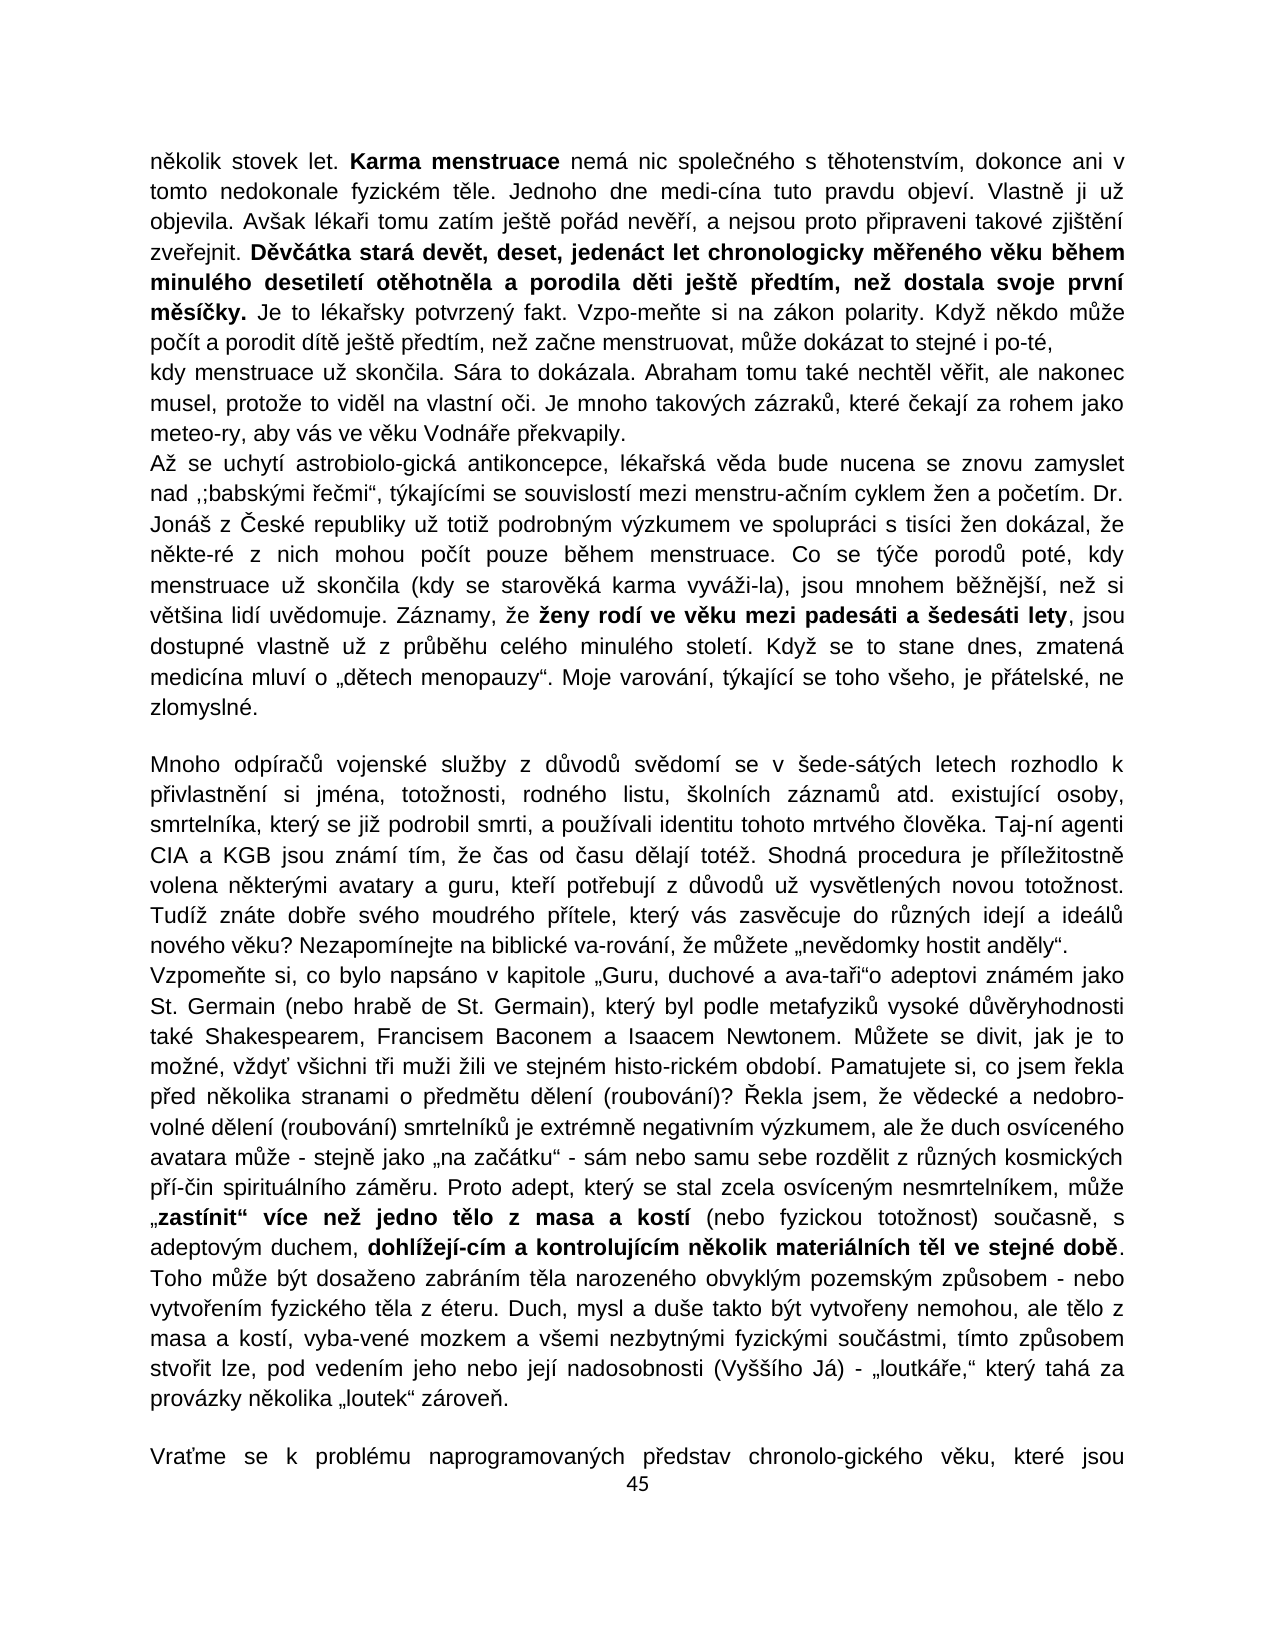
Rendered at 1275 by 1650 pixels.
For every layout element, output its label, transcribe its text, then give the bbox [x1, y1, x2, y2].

text Až se uchytí astrobiolo-gická antikoncepce, lékařská věda bude nucena se znovu zamyslet nad ,;babskými řečmi“, týkajícími se souvislostí mezi menstru-ačním cyklem žen a početím. Dr. Jonáš z České republiky už totiž podrobným výzkumem ve spolupráci s tisíci žen dokázal, že někte-ré z nich mohou počít pouze během menstruace. Co se týče porodů poté, kdy menstruace už skončila (kdy se starověká karma vyváži-la), jsou mnohem běžnější, než si většina lidí uvědomuje. Záznamy, že ženy rodí ve věku mezi padesáti a šedesáti lety, jsou dostupné vlastně už z průběhu celého minulého století. Když se to stane dnes, zmatená medicína mluví o „dětech menopauzy“. Moje varování, týkající se toho všeho, je přátelské, ne zlomyslné. [150, 450, 1125, 720]
text Mnoho odpíračů vojenské služby z důvodů svědomí se v šede-sátých letech rozhodlo k přivlastnění si jména, totožnosti, rodného listu, školních záznamů atd. existující osoby, smrtelníka, který se již podrobil smrti, a používali identitu tohoto mrtvého člověka. Taj-ní agenti CIA a KGB jsou známí tím, že čas od času dělají totéž. Shodná procedura je příležitostně volena některými avatary a guru, kteří potřebují z důvodů už vysvětlených novou totožnost. Tudíž znáte dobře svého moudrého přítele, který vás zasvěcuje do různých idejí a ideálů nového věku? Nezapomínejte na biblické va-rování, že můžete „nevědomky hostit anděly“. [150, 751, 1125, 958]
text Vzpomeňte si, co bylo napsáno v kapitole „Guru, duchové a ava-taři“o adeptovi známém jako St. Germain (nebo hrabě de St. Germain), který byl podle metafyziků vysoké důvěryhodnosti také Shakespearem, Francisem Baconem a Isaacem Newtonem. Můžete se divit, jak je to možné, vždyť všichni tři muži žili ve stejném histo-rickém období. Pamatujete si, co jsem řekla před několika stranami o předmětu dělení (roubování)? Řekla jsem, že vědecké a nedobro-volné dělení (roubování) smrtelníků je extrémně negativním výzkumem, ale že duch osvíceného avatara může - stejně jako „na začátku“ - sám nebo samu sebe rozdělit z různých kosmických pří-čin spirituálního záměru. Proto adept, který se stal zcela osvíceným nesmrtelníkem, může „zastínit“ více než jedno tělo z masa a kostí (nebo fyzickou totožnost) současně, s adeptovým duchem, dohlížejí-cím a kontrolujícím několik materiálních těl ve stejné době. Toho může být dosaženo zabráním těla narozeného obvyklým pozemským způsobem - nebo vytvořením fyzického těla z éteru. Duch, mysl a duše takto být vytvořeny nemohou, ale tělo z masa a kostí, vyba-vené mozkem a všemi nezbytnými fyzickými součástmi, tímto způsobem stvořit lze, pod vedením jeho nebo její nadosobnosti (Vyššího Já) - „loutkáře,“ který tahá za provázky několika „loutek“ zároveň. [150, 962, 1125, 1412]
text kdy menstruace už skončila. Sára to dokázala. Abraham tomu také nechtěl věřit, ale nakonec musel, protože to viděl na vlastní oči. Je mnoho takových zázraků, které čekají za rohem jako meteo-ry, aby vás ve věku Vodnáře překvapily. [150, 359, 1125, 446]
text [150, 1443, 1125, 1469]
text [150, 148, 1125, 355]
